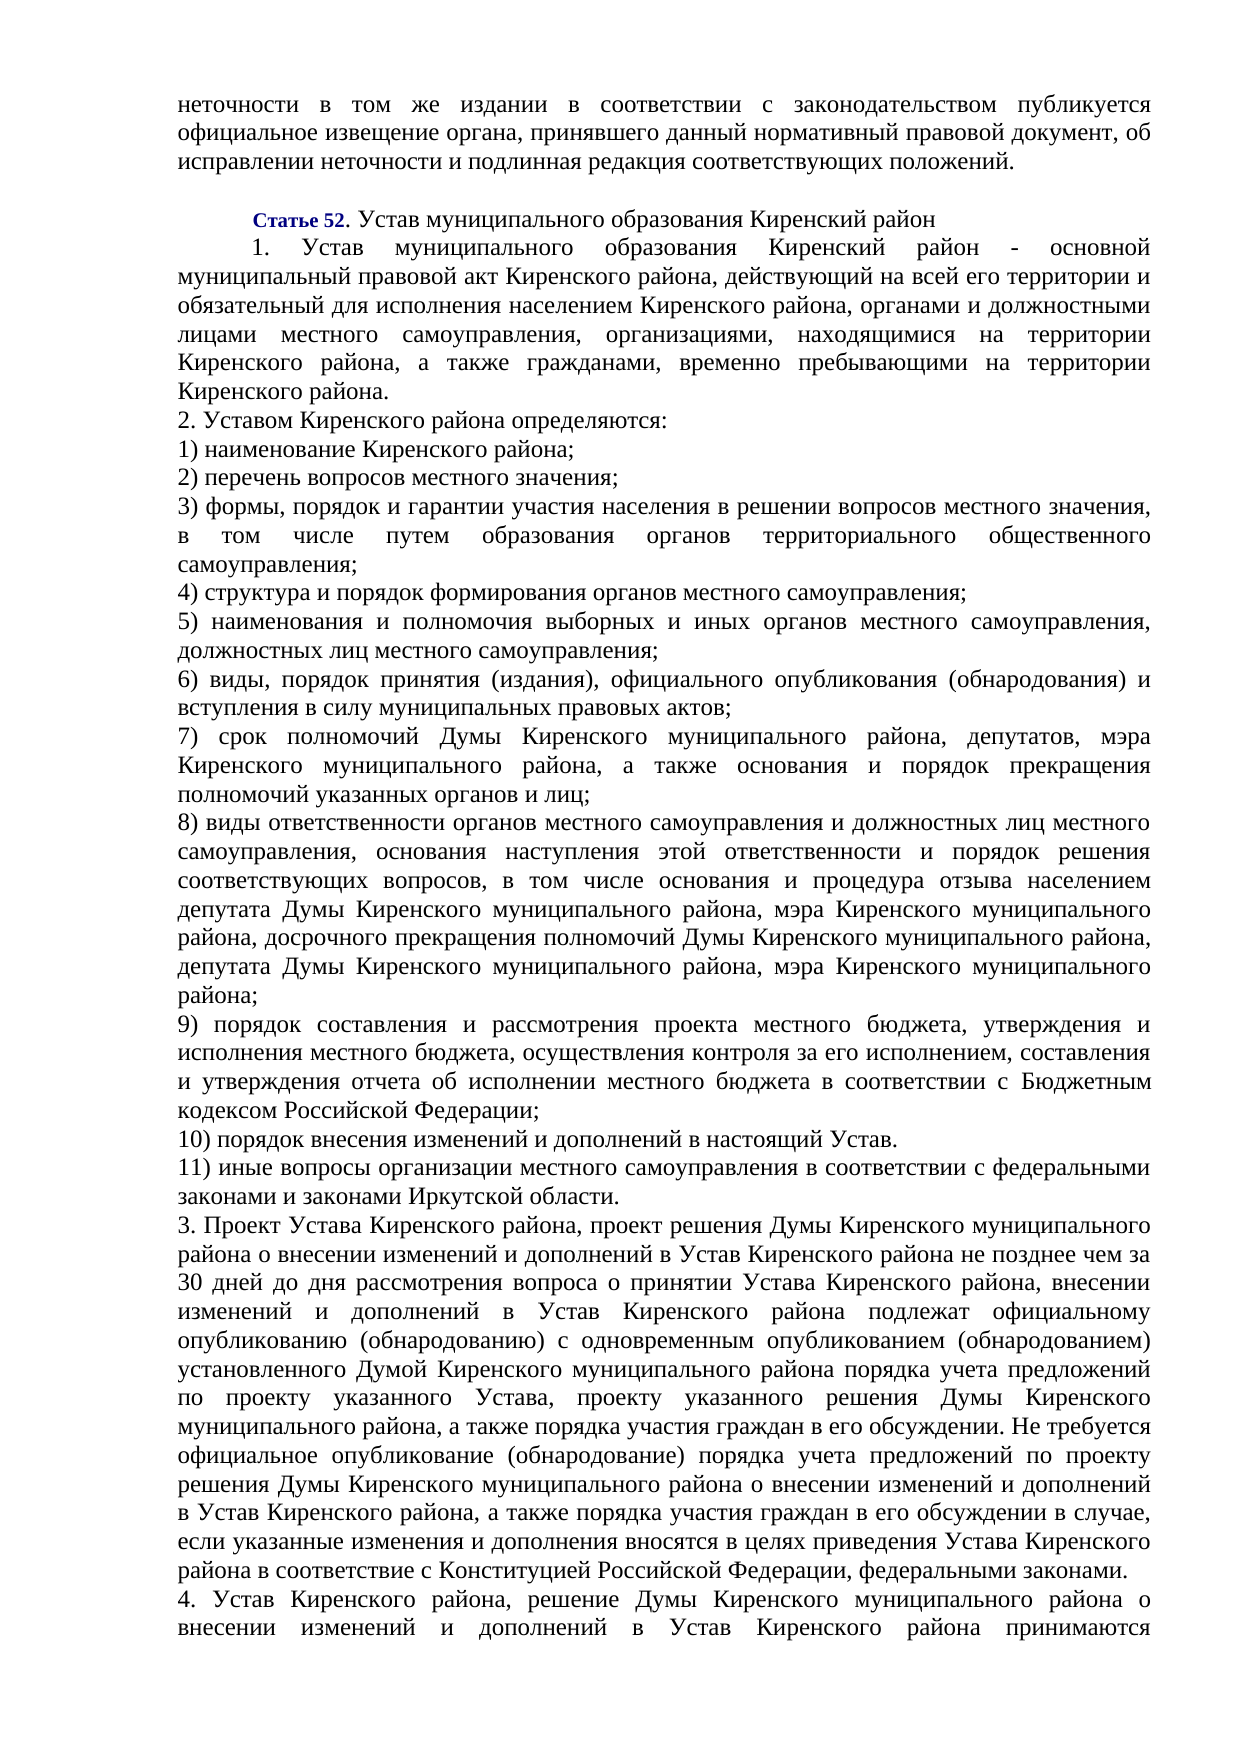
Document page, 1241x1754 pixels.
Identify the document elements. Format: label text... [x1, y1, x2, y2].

text 6) виды, порядок принятия (издания), официального опубликования (обнародования) и вступления в силу муниципальных правовых актов; [177, 664, 1152, 721]
text 7) срок полномочий Думы Киренского муниципального района, депутатов, мэра Киренского муниципального района, а также основания и порядок прекращения полномочий указанных органов и лиц; [177, 721, 1152, 807]
text 8) виды ответственности органов местного самоуправления и должностных лиц местного самоуправления, основания наступления этой ответственности и порядок решения соответствующих вопросов, в том числе основания и процедура отзыва населением депутата Думы Киренского муниципального района, мэра Киренского муниципального района, досрочного прекращения полномочий Думы Киренского муниципального района, депутата Думы Киренского муниципального района, мэра Киренского муниципального района; [177, 807, 1152, 1009]
text 4) структура и порядок формирования органов местного самоуправления; [177, 577, 1152, 606]
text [177, 1584, 1152, 1641]
text 2) перечень вопросов местного значения; [177, 462, 1152, 491]
text 3) формы, порядок и гарантии участия населения в решении вопросов местного значения, в том числе путем образования органов территориального общественного самоуправления; [177, 491, 1152, 577]
text 1) наименование Киренского района; [177, 434, 1152, 462]
text 9) порядок составления и рассмотрения проекта местного бюджета, утверждения и исполнения местного бюджета, осуществления контроля за его исполнением, составления и утверждения отчета об исполнении местного бюджета в соответствии с Бюджетным кодексом Российской Федерации; [177, 1009, 1152, 1124]
text 10) порядок внесения изменений и дополнений в настоящий Устав. [177, 1124, 1152, 1152]
text 1. Устав муниципального образования Киренский район - основной муниципальный правовой акт Киренского района, действующий на всей его территории и обязательный для исполнения населением Киренского района, органами и должностными лицами местного самоуправления, организациями, находящимися на территории Киренского района, а также гражданами, временно пребывающими на территории Киренского района. [177, 232, 1152, 405]
text Статье 52. Устав муниципального образования Киренский район [252, 204, 1152, 232]
text 11) иные вопросы организации местного самоуправления в соответствии с федеральными законами и законами Иркутской области. [177, 1152, 1152, 1210]
text 3. Проект Устава Киренского района, проект решения Думы Киренского муниципального района о внесении изменений и дополнений в Устав Киренского района не позднее чем за 30 дней до дня рассмотрения вопроса о принятии Устава Киренского района, внесении изменений и дополнений в Устав Киренского района подлежат официальному опубликованию (обнародованию) с одновременным опубликованием (обнародованием) установленного Думой Киренского муниципального района порядка учета предложений по проекту указанного Устава, проекту указанного решения Думы Киренского муниципального района, а также порядка участия граждан в его обсуждении. Не требуется официальное опубликование (обнародование) порядка учета предложений по проекту решения Думы Киренского муниципального района о внесении изменений и дополнений в Устав Киренского района, а также порядка участия граждан в его обсуждении в случае, если указанные изменения и дополнения вносятся в целях приведения Устава Киренского района в соответствие с Конституцией Российской Федерации, федеральными законами. [177, 1210, 1152, 1584]
text 5) наименования и полномочия выборных и иных органов местного самоуправления, должностных лиц местного самоуправления; [177, 606, 1152, 664]
text 2. Уставом Киренского района определяются: [177, 405, 1152, 434]
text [177, 89, 1152, 175]
